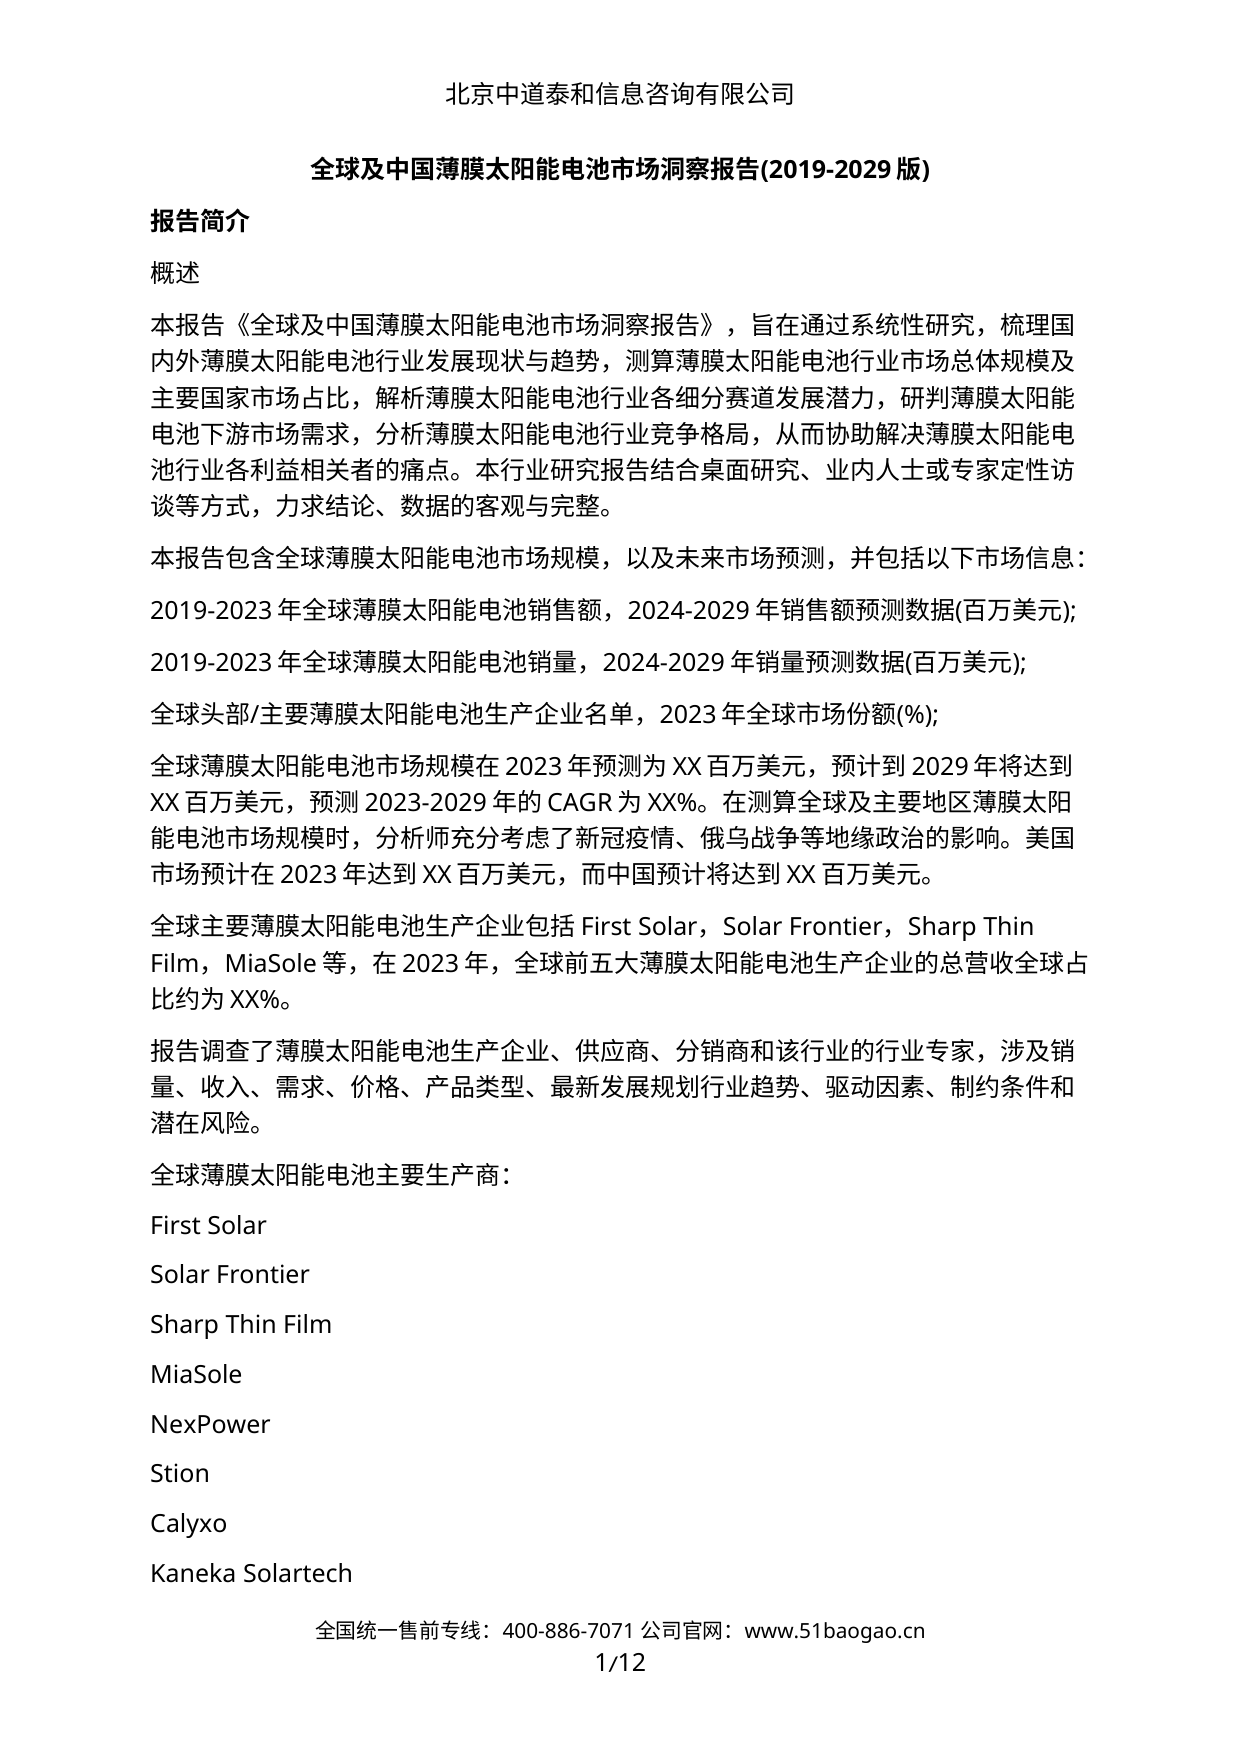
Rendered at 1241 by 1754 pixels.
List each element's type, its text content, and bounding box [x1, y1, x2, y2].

text 全球头部/主要薄膜太阳能电池生产企业名单，2023年全球市场份额(%); [150, 694, 1090, 731]
text NexPower [150, 1406, 1090, 1440]
text MiaSole [150, 1357, 1090, 1391]
text 本报告《全球及中国薄膜太阳能电池市场洞察报告》，旨在通过系统性研究，梳理国内外薄膜太阳能电池行业发展现状与趋势，测算薄膜太阳能电池行业市场总体规模及主要国家市场占比，解析薄膜太阳能电池行业各细分赛道发展潜力，研判薄膜太阳能电池下游市场需求，分析薄膜太阳能电池行业竞争格局，从而协助解决薄膜太阳能电池行业各利益相关者的痛点。本行业研究报告结合桌面研究、业内人士或专家定性访谈等方式，力求结论、数据的客观与完整。 [150, 306, 1090, 523]
text Solar Frontier [150, 1257, 1090, 1291]
text 2019-2023年全球薄膜太阳能电池销售额，2024-2029年销售额预测数据(百万美元); [150, 591, 1090, 627]
text 报告简介 [150, 202, 1090, 238]
text First Solar [150, 1207, 1090, 1242]
text 报告调查了薄膜太阳能电池生产企业、供应商、分销商和该行业的行业专家，涉及销量、收入、需求、价格、产品类型、最新发展规划行业趋势、驱动因素、制约条件和潜在风险。 [150, 1031, 1090, 1140]
text 概述 [150, 254, 1090, 290]
text Stion [150, 1456, 1090, 1490]
text Sharp Thin Film [150, 1307, 1090, 1341]
text 全球及中国薄膜太阳能电池市场洞察报告(2019-2029版) [150, 150, 1090, 186]
text 全球薄膜太阳能电池主要生产商： [150, 1156, 1090, 1192]
text 2019-2023年全球薄膜太阳能电池销量，2024-2029年销量预测数据(百万美元); [150, 642, 1090, 679]
text 本报告包含全球薄膜太阳能电池市场规模，以及未来市场预测，并包括以下市场信息： [150, 539, 1090, 575]
text 全球主要薄膜太阳能电池生产企业包括 First Solar，Solar Frontier，Sharp Thin Film，MiaSole等，在2023年，全球前五大薄膜太阳能电池生产企业的总营收全球占比约为XX%。 [150, 907, 1090, 1016]
text Calyxo [150, 1506, 1090, 1540]
text Kaneka Solartech [150, 1555, 1090, 1589]
text 全球薄膜太阳能电池市场规模在2023年预测为XX百万美元，预计到2029年将达到XX百万美元，预测2023-2029年的CAGR为XX%。在测算全球及主要地区薄膜太阳能电池市场规模时，分析师充分考虑了新冠疫情、俄乌战争等地缘政治的影响。美国市场预计在2023年达到XX百万美元，而中国预计将达到XX百万美元。 [150, 746, 1090, 891]
